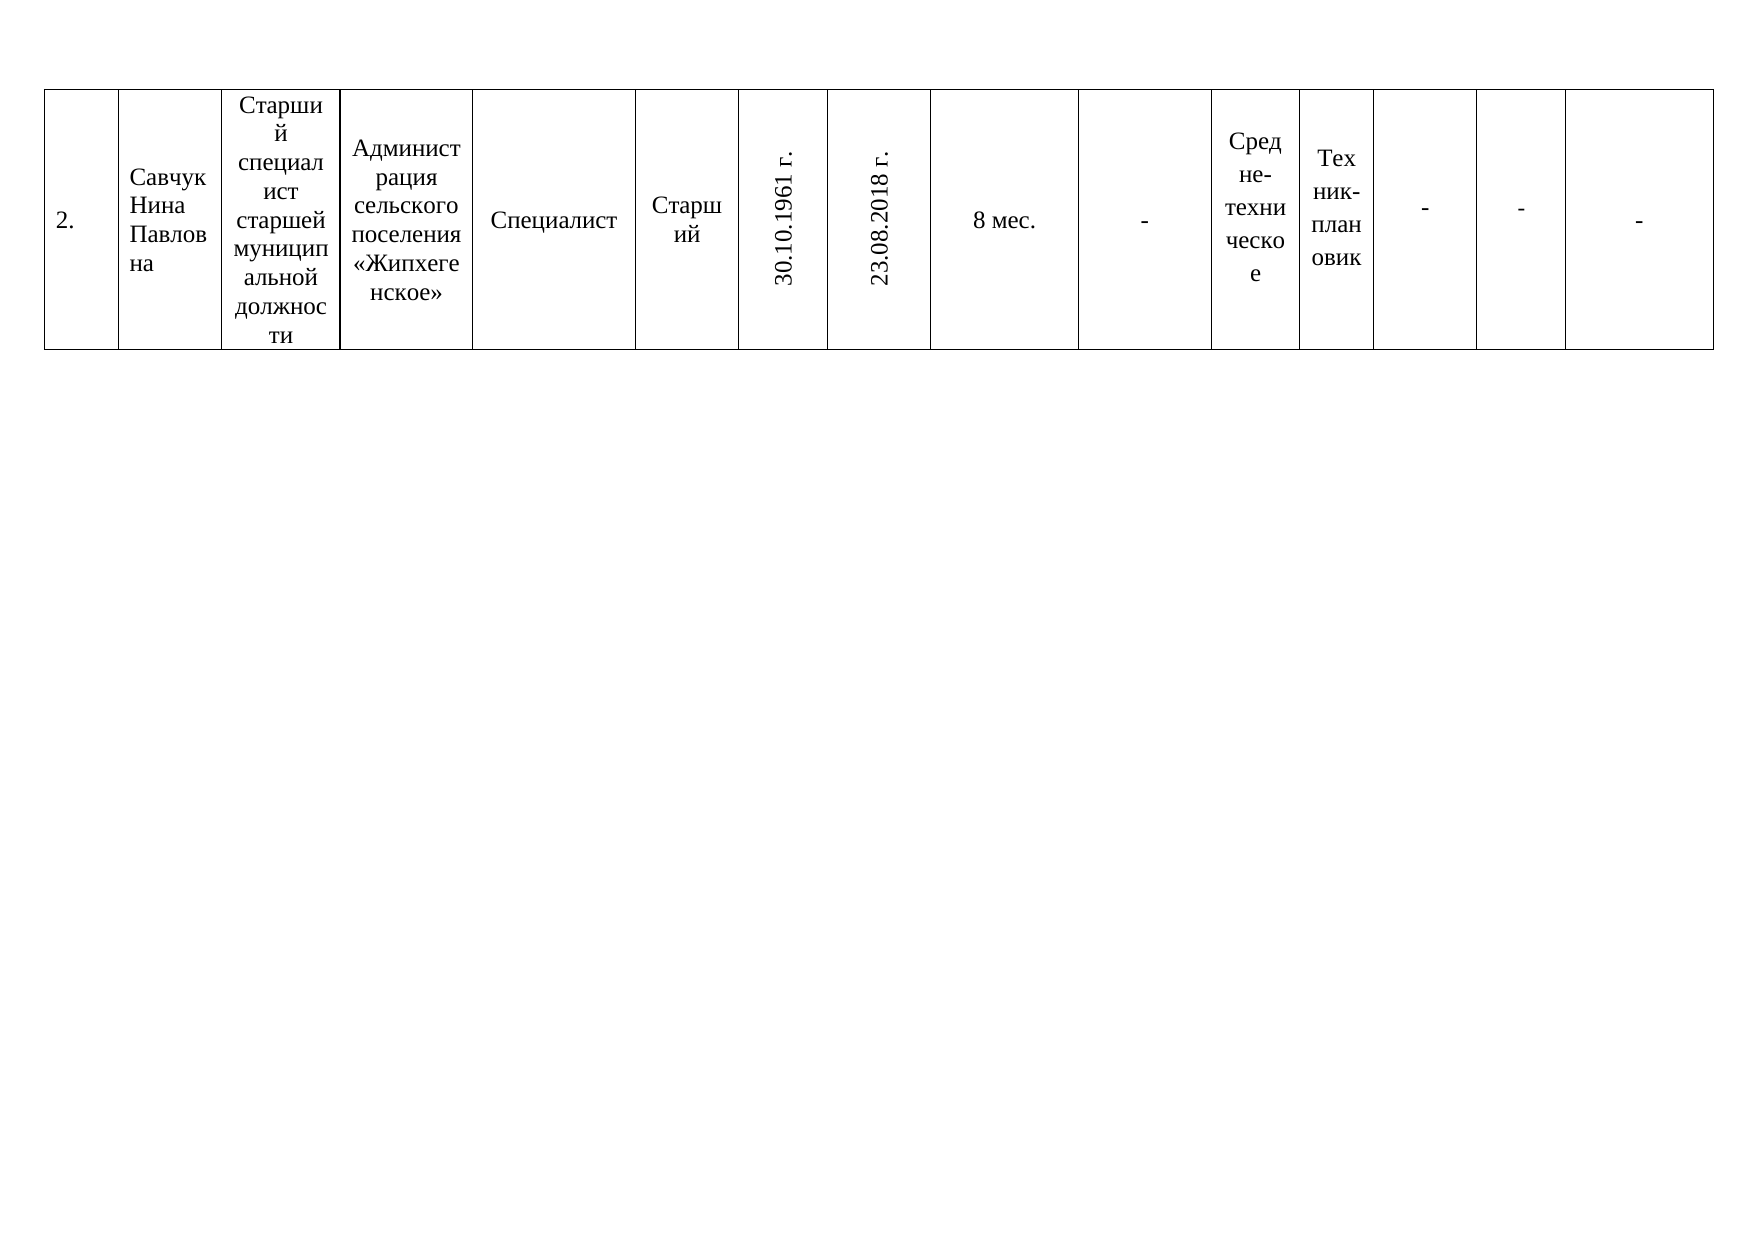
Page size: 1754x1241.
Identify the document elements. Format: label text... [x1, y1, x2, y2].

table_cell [341, 90, 472, 348]
table_cell Средне-техническое [1212, 90, 1299, 348]
table_cell 23.08.2018 г. [828, 90, 930, 348]
table_cell Старший [636, 90, 738, 348]
table_cell - [1566, 90, 1713, 348]
table_cell 30.10.1961 г. [739, 90, 827, 348]
table_cell - [1374, 90, 1476, 348]
table_cell 2. [45, 90, 118, 348]
table_cell Специалист [473, 90, 635, 348]
table_cell Техник-плановик [1300, 90, 1373, 348]
table_cell Савчук Нина Павловна [119, 90, 221, 348]
table_cell 8 мес. [931, 90, 1078, 348]
table_cell Старший специалист старшей муниципальной должности [222, 90, 339, 348]
table_cell - [1477, 90, 1565, 348]
table_cell - [1079, 90, 1211, 348]
